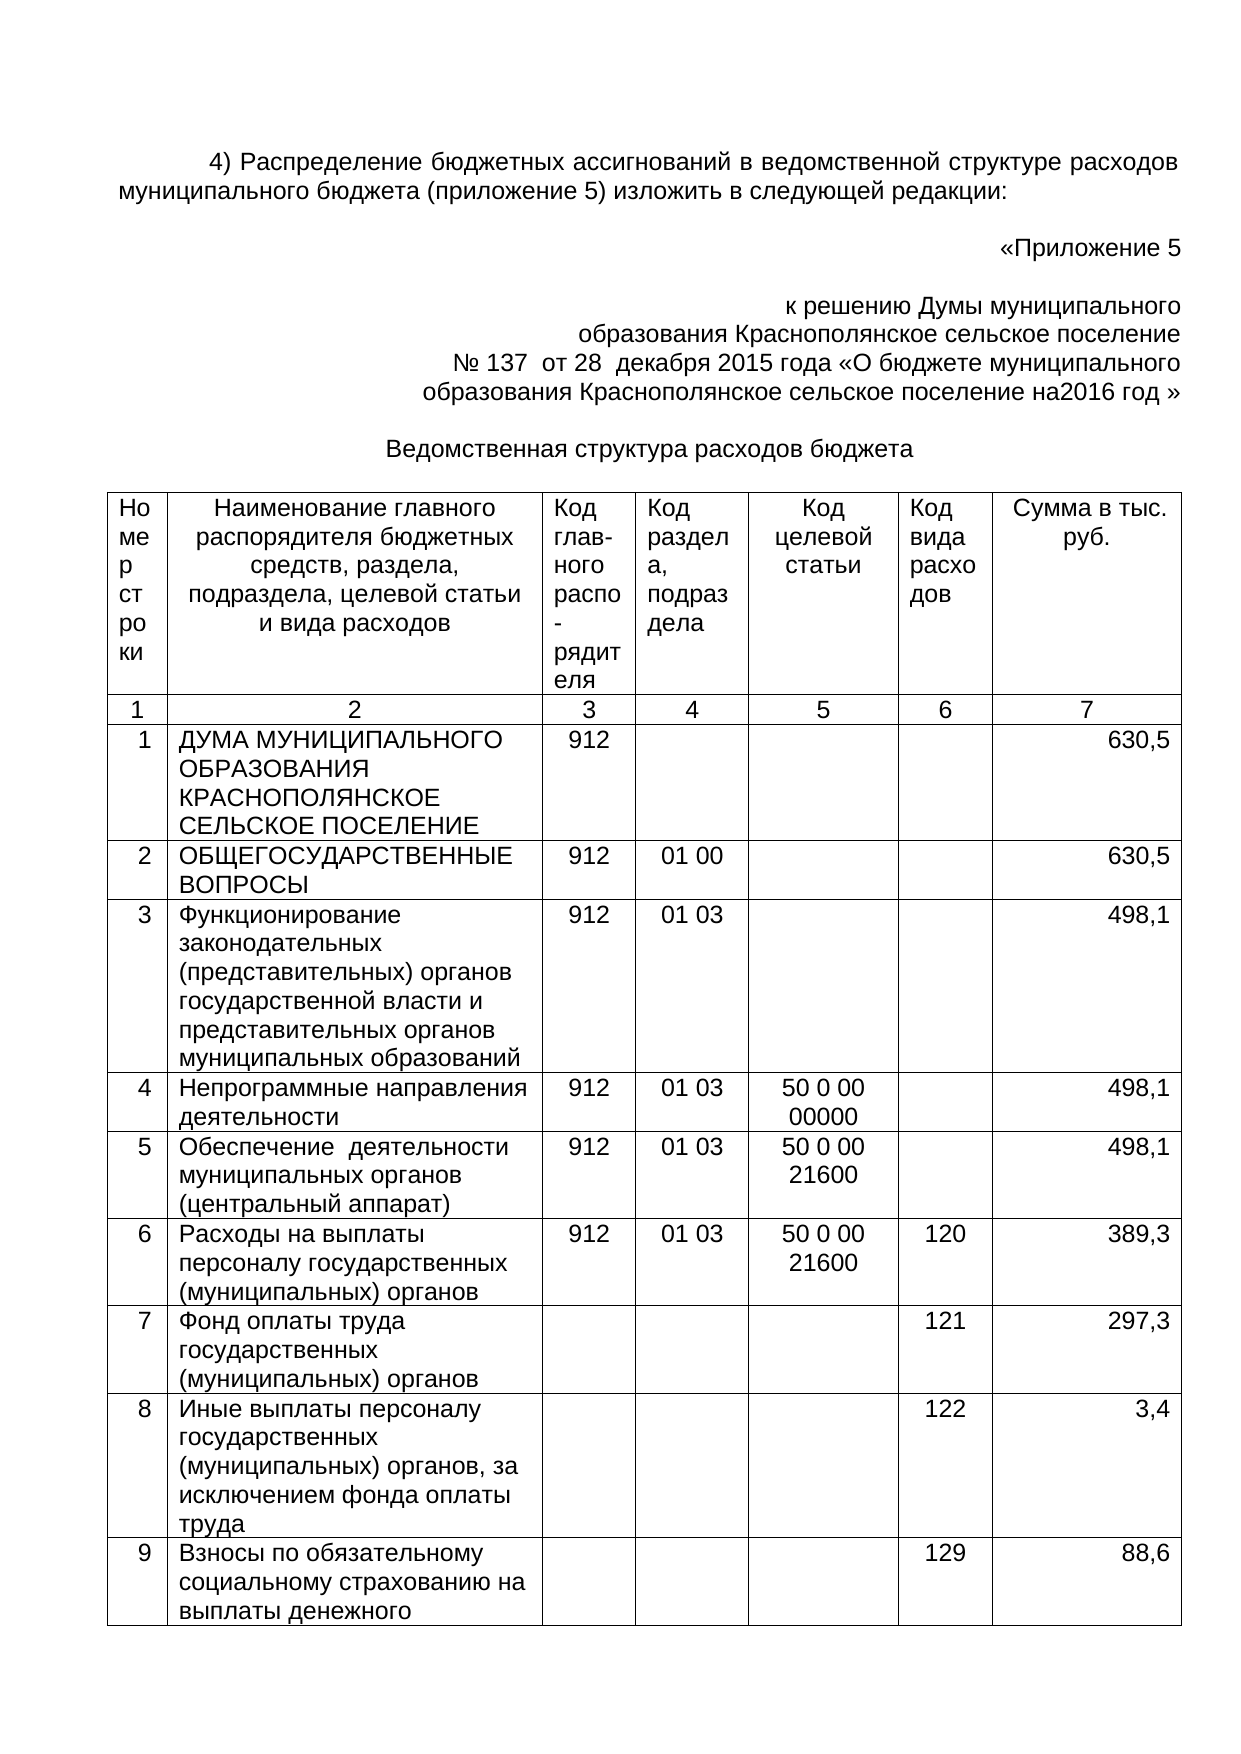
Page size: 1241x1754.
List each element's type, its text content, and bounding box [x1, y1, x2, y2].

table_cell 912 [543, 841, 635, 898]
table_cell 6 [899, 695, 992, 724]
table_cell 01 03 [636, 1219, 748, 1305]
table_cell Расходы на выплаты персоналу государственных (муниципальных) органов [168, 1219, 542, 1305]
table_cell 01 03 [636, 900, 748, 1072]
table_cell 912 [543, 1219, 635, 1305]
table_cell 50 0 00 21600 [749, 1219, 898, 1305]
table_cell 498,1 [993, 1132, 1181, 1218]
table_cell [899, 1132, 992, 1218]
table_cell Иные выплаты персоналу государственных (муниципальных) органов, за исключением фонда оплаты труда [168, 1394, 542, 1537]
table_cell [899, 841, 992, 898]
table_cell ДУМА МУНИЦИПАЛЬНОГО ОБРАЗОВАНИЯ КРАСНОПОЛЯНСКОЕ СЕЛЬСКОЕ ПОСЕЛЕНИЕ [168, 725, 542, 840]
table_cell 122 [899, 1394, 992, 1537]
table_cell [749, 900, 898, 1072]
table_cell [749, 1306, 898, 1392]
table_header Код раздела, подраздела [636, 493, 748, 694]
table_cell 498,1 [993, 1073, 1181, 1131]
table_cell 297,3 [993, 1306, 1181, 1392]
table_header Сумма в тыс. руб. [993, 493, 1181, 694]
text к решению Думы муниципального [118, 291, 1181, 319]
table_cell [749, 841, 898, 898]
text 4) Распределение бюджетных ассигнований в ведомственной структуре расходов муниципального бюджета (приложение 5) изложить в следующей редакции: [118, 147, 1181, 204]
table_cell [108, 1538, 167, 1624]
table_cell 4 [636, 695, 748, 724]
table_cell 912 [543, 1132, 635, 1218]
table_cell ОБЩЕГОСУДАРСТВЕННЫЕ ВОПРОСЫ [168, 841, 542, 898]
table_cell 5 [749, 695, 898, 724]
table_cell 912 [543, 1073, 635, 1131]
table_cell 50 0 00 21600 [749, 1132, 898, 1218]
table_cell [749, 1538, 898, 1624]
table_cell [108, 1219, 167, 1305]
table_cell Обеспечение деятельности муниципальных органов (центральный аппарат) [168, 1132, 542, 1218]
table_header Код вида расходов [899, 493, 992, 694]
table_cell 7 [993, 695, 1181, 724]
table_cell [636, 1306, 748, 1392]
table_cell 01 00 [636, 841, 748, 898]
text № 137 от 28 декабря 2015 года «О бюджете муниципального [118, 348, 1181, 377]
table_cell 121 [899, 1306, 992, 1392]
table_cell [108, 1132, 167, 1218]
table_header Код целевой статьи [749, 493, 898, 694]
table_cell 912 [543, 725, 635, 840]
table_cell Фонд оплаты труда государственных (муниципальных) органов [168, 1306, 542, 1392]
table_cell 129 [899, 1538, 992, 1624]
text Ведомственная структура расходов бюджета [118, 434, 1181, 463]
table_cell [636, 725, 748, 840]
table_cell 01 03 [636, 1073, 748, 1131]
table_cell [108, 1306, 167, 1392]
table_cell [108, 1073, 167, 1131]
table_cell [636, 1394, 748, 1537]
table_cell 1 [108, 695, 167, 724]
table_cell 630,5 [993, 841, 1181, 898]
table_cell [749, 1394, 898, 1537]
table_header Код глав-ного распо-рядителя [543, 493, 635, 694]
table_cell 912 [543, 900, 635, 1072]
table_cell [108, 900, 167, 1072]
table_cell [899, 725, 992, 840]
table_cell 88,6 [993, 1538, 1181, 1624]
table_cell Функционирование законодательных (представительных) органов государственной власти и представительных органов муниципальных образований [168, 900, 542, 1072]
table_cell [543, 1394, 635, 1537]
table_cell [543, 1538, 635, 1624]
table_cell 630,5 [993, 725, 1181, 840]
table_header Номер строки [108, 493, 167, 694]
table_cell 498,1 [993, 900, 1181, 1072]
table_cell [543, 1306, 635, 1392]
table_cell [168, 1538, 542, 1624]
table_cell [899, 1073, 992, 1131]
table_cell 01 03 [636, 1132, 748, 1218]
text «Приложение 5 [118, 233, 1181, 262]
text образования Краснополянское сельское поселение на2016 год » [118, 377, 1181, 406]
table_cell 120 [899, 1219, 992, 1305]
table_cell [899, 900, 992, 1072]
table_header Наименование главного распорядителя бюджетных средств, раздела, подраздела, целевой статьи и вида расходов [168, 493, 542, 694]
table_cell Непрограммные направления деятельности [168, 1073, 542, 1131]
table_cell 389,3 [993, 1219, 1181, 1305]
table_cell 3,4 [993, 1394, 1181, 1537]
table_cell [108, 725, 167, 840]
table_cell 3 [543, 695, 635, 724]
table_cell 50 0 00 00000 [749, 1073, 898, 1131]
table_cell [636, 1538, 748, 1624]
table_cell 2 [168, 695, 542, 724]
table_cell [108, 1394, 167, 1537]
table_cell [108, 841, 167, 898]
table_cell [749, 725, 898, 840]
text образования Краснополянское сельское поселение [118, 319, 1181, 348]
